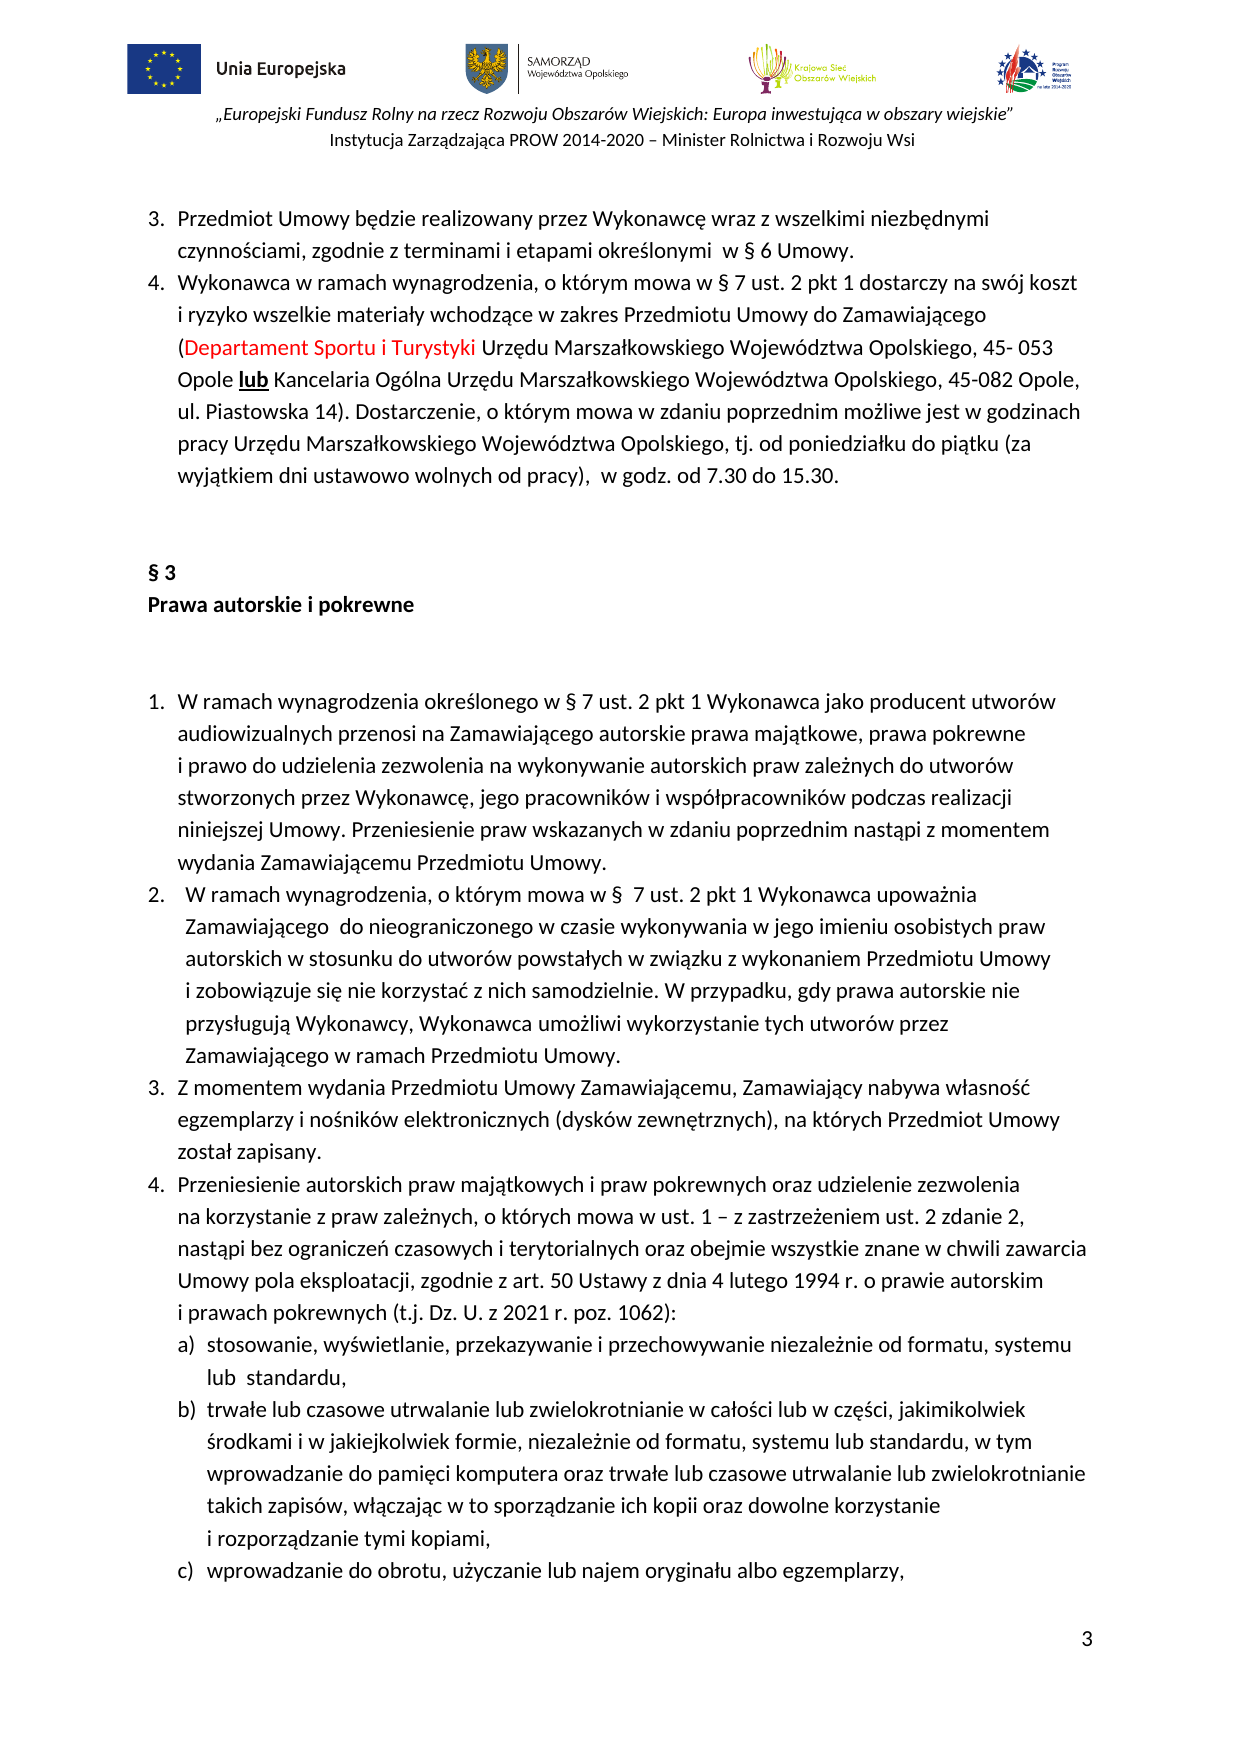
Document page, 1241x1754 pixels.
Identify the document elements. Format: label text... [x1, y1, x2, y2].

list trwałe lub czasowe utrwalanie lub zwielokrotnianie w całości lub w części, jakimikolwiek środkami i w jakiejkolwiek formie, niezależnie od formatu, systemu lub standardu, w tym wprowadzanie do pamięci komputera oraz trwałe lub czasowe utrwalanie lub zwielokrotnianie takich zapisów, włączając w to sporządzanie ich kopii oraz dowolne korzystanie i rozporządzanie tymi kopiami, [177, 1395, 1093, 1552]
list Wykonawca w ramach wynagrodzenia, o którym mowa w § 7 ust. 2 pkt 1 dostarczy na swój koszt i ryzyko wszelkie materiały wchodzące w zakres Przedmiotu Umowy do Zamawiającego (Departament Sportu i Turystyki Urzędu Marszałkowskiego Województwa Opolskiego, 45- 053 Opole lub Kancelaria Ogólna Urzędu Marszałkowskiego Województwa Opolskiego, 45-082 Opole, ul. Piastowska 14). Dostarczenie, o którym mowa w zdaniu poprzednim możliwe jest w godzinach pracy Urzędu Marszałkowskiego Województwa Opolskiego, tj. od poniedziałku do piątku (za wyjątkiem dni ustawowo wolnych od pracy), w godz. od 7.30 do 15.30. [148, 268, 1093, 489]
list W ramach wynagrodzenia, o którym mowa w § 7 ust. 2 pkt 1 Wykonawca upoważnia Zamawiającego do nieograniczonego w czasie wykonywania w jego imieniu osobistych praw autorskich w stosunku do utworów powstałych w związku z wykonaniem Przedmiotu Umowy i zobowiązuje się nie korzystać z nich samodzielnie. W przypadku, gdy prawa autorskie nie przysługują Wykonawcy, Wykonawca umożliwi wykorzystanie tych utworów przez Zamawiającego w ramach Przedmiotu Umowy. [148, 880, 1093, 1069]
text Prawa autorskie i pokrewne [148, 590, 1093, 618]
text § 3 [148, 558, 1093, 586]
list wprowadzanie do obrotu, użyczanie lub najem oryginału albo egzemplarzy, [177, 1556, 1093, 1584]
list W ramach wynagrodzenia określonego w § 7 ust. 2 pkt 1 Wykonawca jako producent utworów audiowizualnych przenosi na Zamawiającego autorskie prawa majątkowe, prawa pokrewne i prawo do udzielenia zezwolenia na wykonywanie autorskich praw zależnych do utworów stworzonych przez Wykonawcę, jego pracowników i współpracowników podczas realizacji niniejszej Umowy. Przeniesienie praw wskazanych w zdaniu poprzednim nastąpi z momentem wydania Zamawiającemu Przedmiotu Umowy. [148, 687, 1093, 876]
list Z momentem wydania Przedmiotu Umowy Zamawiającemu, Zamawiający nabywa własność egzemplarzy i nośników elektronicznych (dysków zewnętrznych), na których Przedmiot Umowy został zapisany. [148, 1073, 1093, 1166]
list Przeniesienie autorskich praw majątkowych i praw pokrewnych oraz udzielenie zezwolenia na korzystanie z praw zależnych, o których mowa w ust. 1 – z zastrzeżeniem ust. 2 zdanie 2, nastąpi bez ograniczeń czasowych i terytorialnych oraz obejmie wszystkie znane w chwili zawarcia Umowy pola eksploatacji, zgodnie z art. 50 Ustawy z dnia 4 lutego 1994 r. o prawie autorskim i prawach pokrewnych (t.j. Dz. U. z 2021 r. poz. 1062): [148, 1170, 1093, 1326]
list stosowanie, wyświetlanie, przekazywanie i przechowywanie niezależnie od formatu, systemu lub standardu, [177, 1331, 1093, 1391]
list Przedmiot Umowy będzie realizowany przez Wykonawcę wraz z wszelkimi niezbędnymi czynnościami, zgodnie z terminami i etapami określonymi w § 6 Umowy. [148, 204, 1093, 264]
